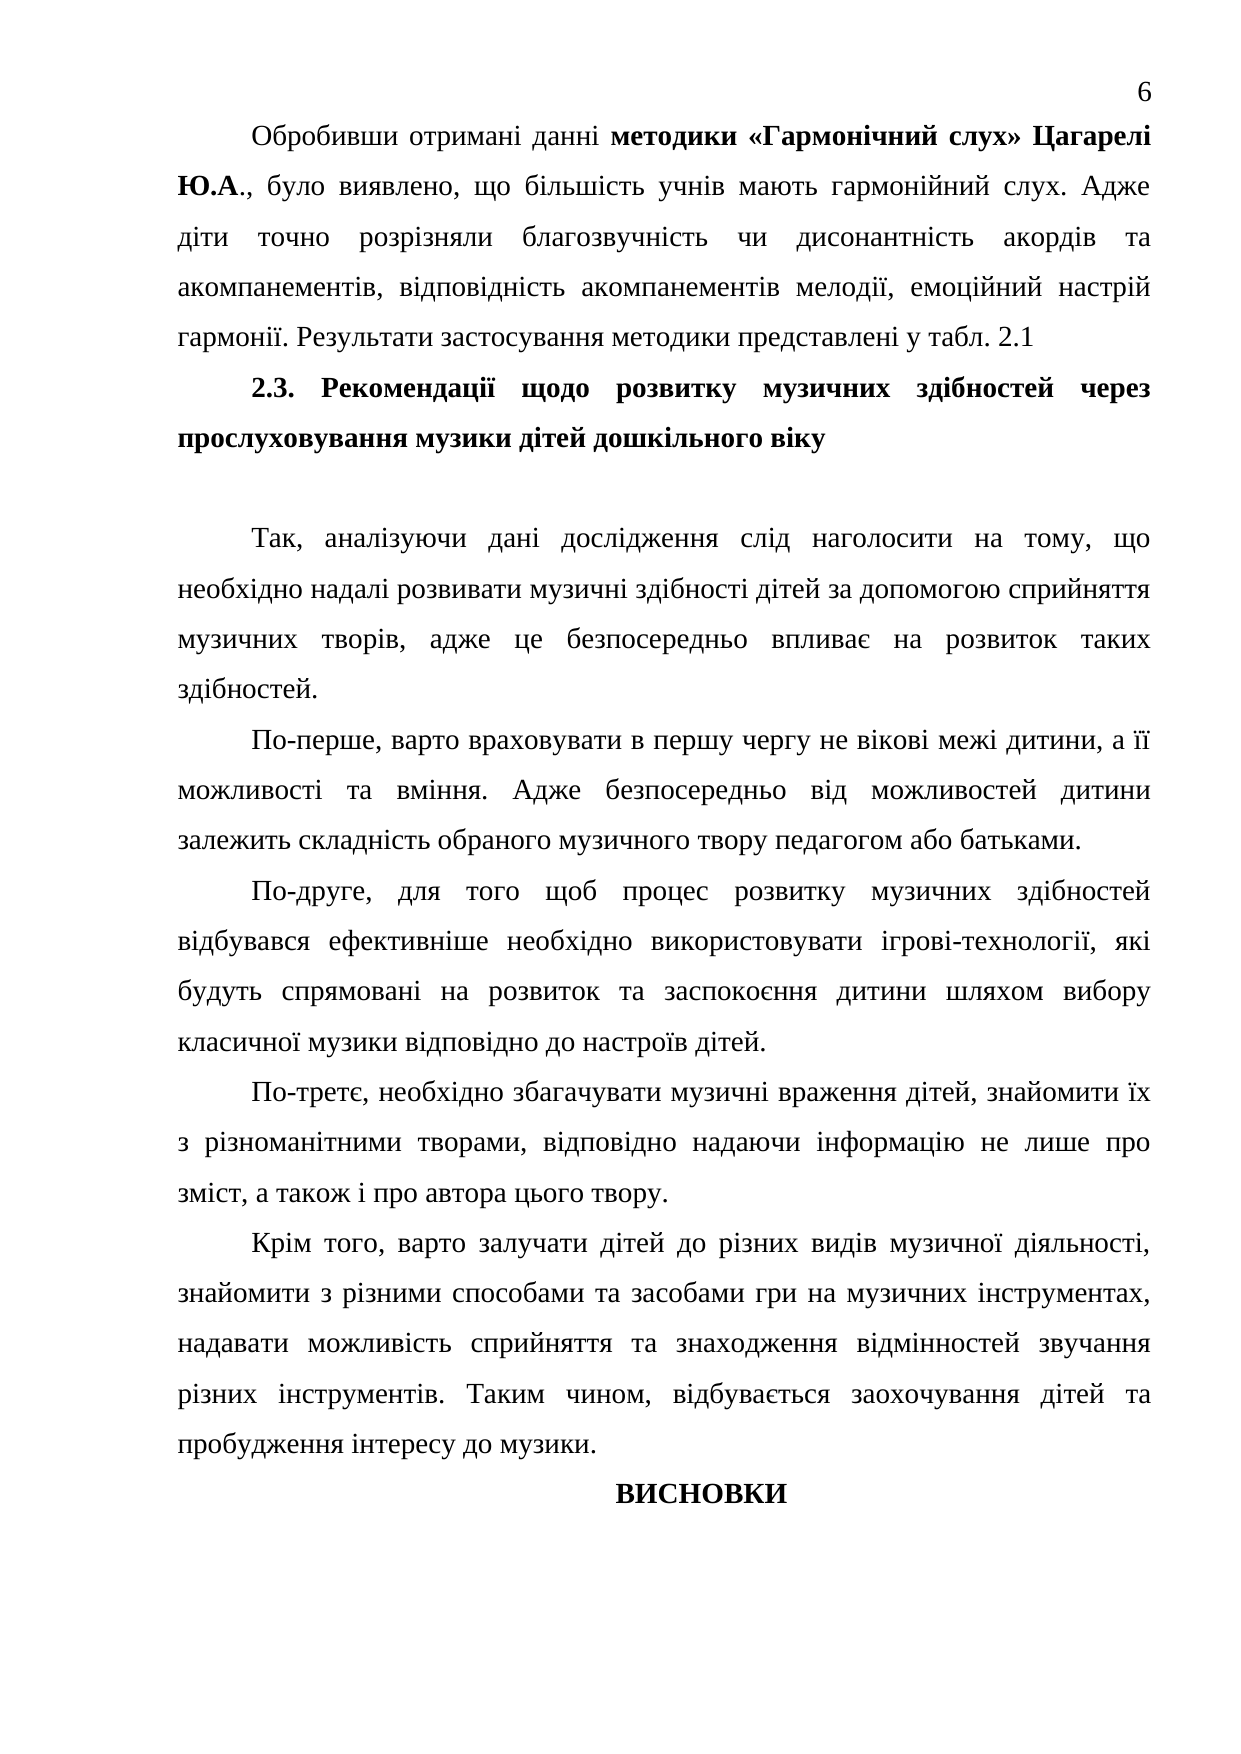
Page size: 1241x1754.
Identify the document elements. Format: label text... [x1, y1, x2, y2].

text По-третє, необхідно збагачувати музичні враження дітей, знайомити їх з різноманітними творами, відповідно надаючи інформацію не лише про зміст, а також і про автора цього твору. [177, 1074, 1152, 1208]
text По-перше, варто враховувати в першу чергу не вікові межі дитини, а її можливості та вміння. Адже безпосередньо від можливостей дитини залежить складність обраного музичного твору педагогом або батьками. [177, 722, 1152, 856]
text Крім того, варто залучати дітей до різних видів музичної діяльності, знайомити з різними способами та засобами гри на музичних інструментах, надавати можливість сприйняття та знаходження відмінностей звучання різних інструментів. Таким чином, відбувається заохочування дітей та пробудження інтересу до музики. [177, 1225, 1152, 1460]
text По-друге, для того щоб процес розвитку музичних здібностей відбувався ефективніше необхідно використовувати ігрові-технології, які будуть спрямовані на розвиток та заспокоєння дитини шляхом вибору класичної музики відповідно до настроїв дітей. [177, 873, 1152, 1057]
subtitle 2.3. Рекомендації щодо розвитку музичних здібностей через прослуховування музики дітей дошкільного віку [177, 370, 1152, 453]
subtitle ВИСНОВКИ [177, 1477, 1152, 1510]
text Обробивши отримані данні методики «Гармонічний слух» Цагарелі Ю.А., було виявлено, що більшість учнів мають гармонійний слух. Адже діти точно розрізняли благозвучність чи дисонантність акордів та акомпанементів, відповідність акомпанементів мелодії, емоційний настрій гармонії. Результати застосування методики представлені у табл. 2.1 [177, 118, 1152, 353]
text Так, аналізуючи дані дослідження слід наголосити на тому, що необхідно надалі розвивати музичні здібності дітей за допомогою сприйняття музичних творів, адже це безпосередньо впливає на розвиток таких здібностей. [177, 521, 1152, 705]
